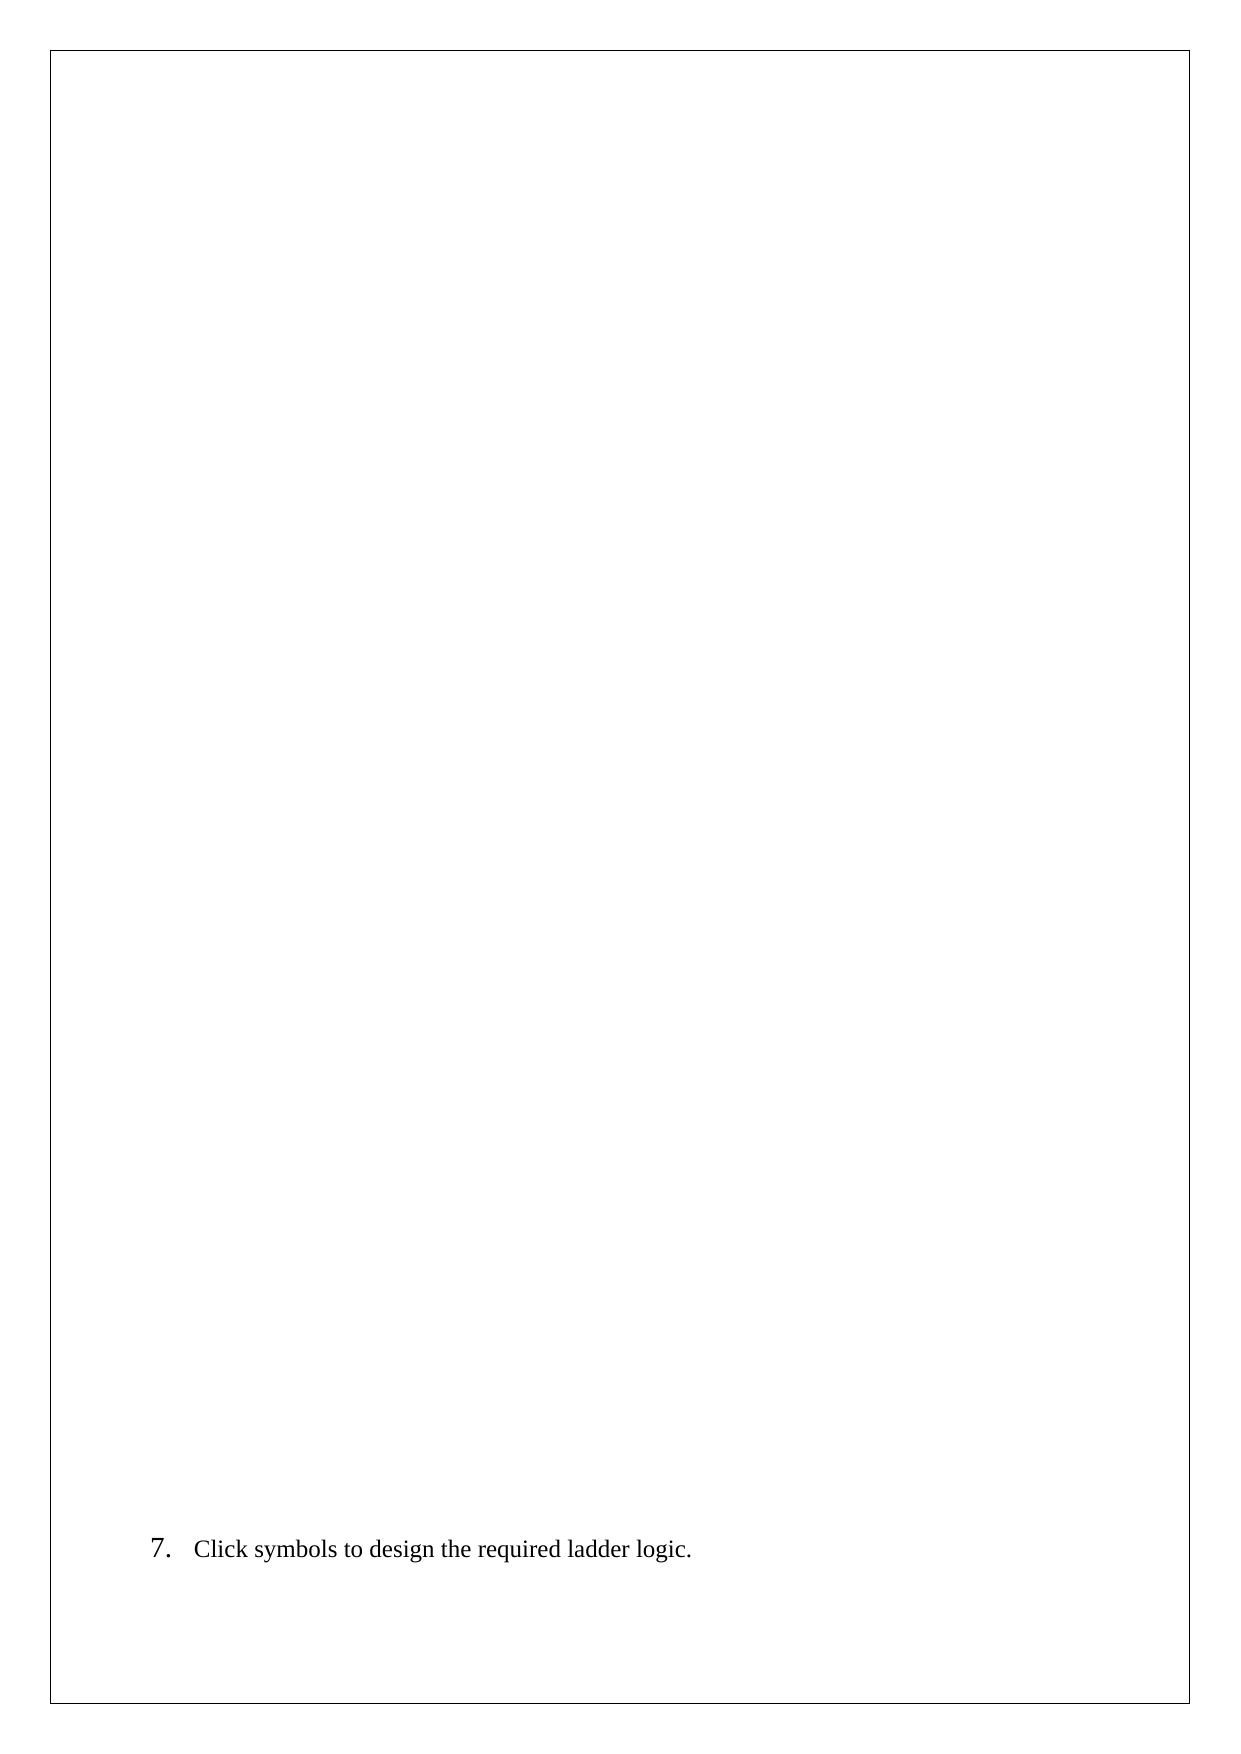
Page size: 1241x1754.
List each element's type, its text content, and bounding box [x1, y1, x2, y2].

text 7. Click symbols to design the required ladder logic. [150, 1530, 1090, 1564]
